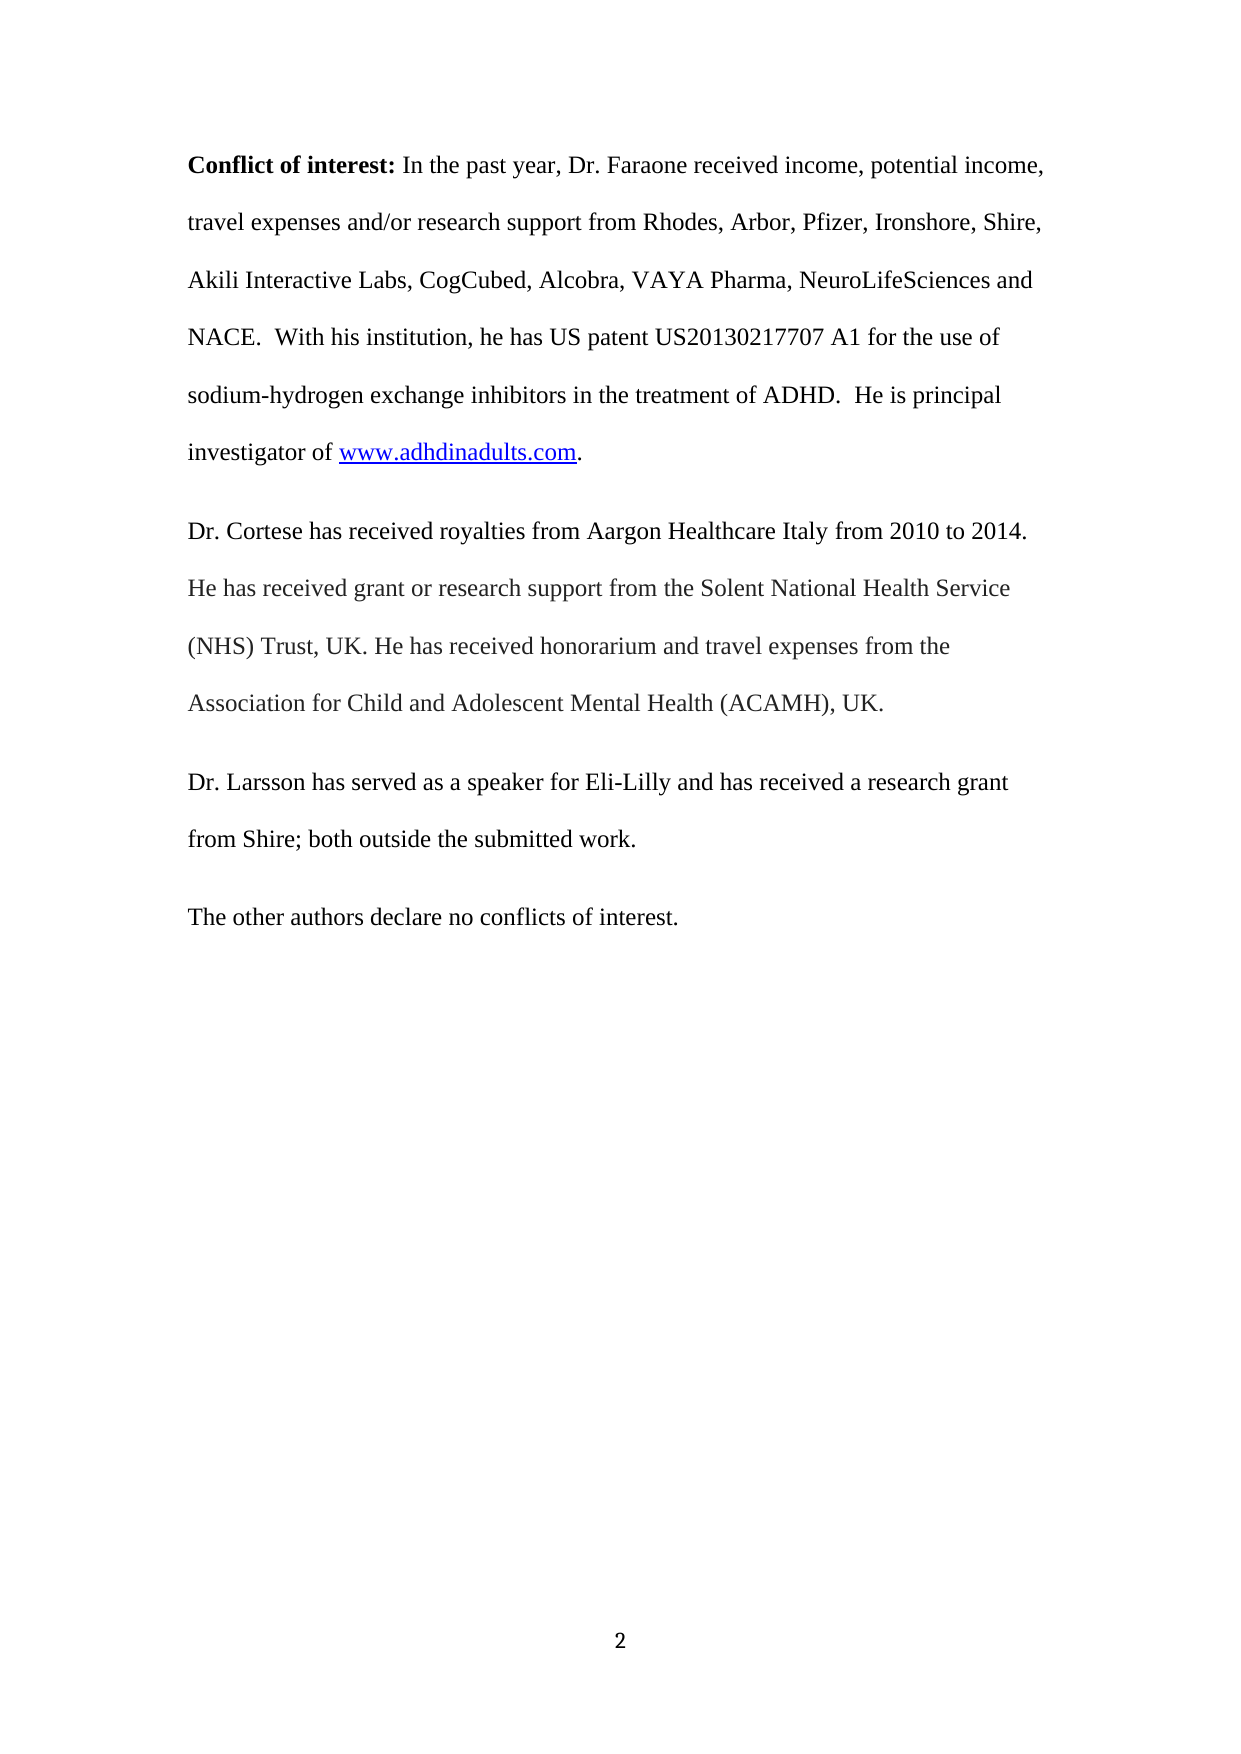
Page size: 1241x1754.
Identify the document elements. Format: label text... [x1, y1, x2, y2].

text Conflict of interest: In the past year, Dr. Faraone received income, potential income, travel expenses and/or research support from Rhodes, Arbor, Pfizer, Ironshore, Shire, Akili Interactive Labs, CogCubed, Alcobra, VAYA Pharma, NeuroLifeSciences and NACE. With his institution, he has US patent US20130217707 A1 for the use of sodium-hydrogen exchange inhibitors in the treatment of ADHD. He is principal investigator of www.adhdinadults.com. [187, 150, 1053, 466]
text Dr. Cortese has received royalties from Aargon Healthcare Italy from 2010 to 2014. He has received grant or research support from the Solent National Health Service (NHS) Trust, UK. He has received honorarium and travel expenses from the Association for Child and Adolescent Mental Health (ACAMH), UK. [187, 516, 1053, 717]
text The other authors declare no conflicts of interest. [187, 902, 1053, 931]
text Dr. Larsson has served as a speaker for Eli-Lilly and has received a research grant from Shire; both outside the submitted work. [187, 767, 1053, 853]
